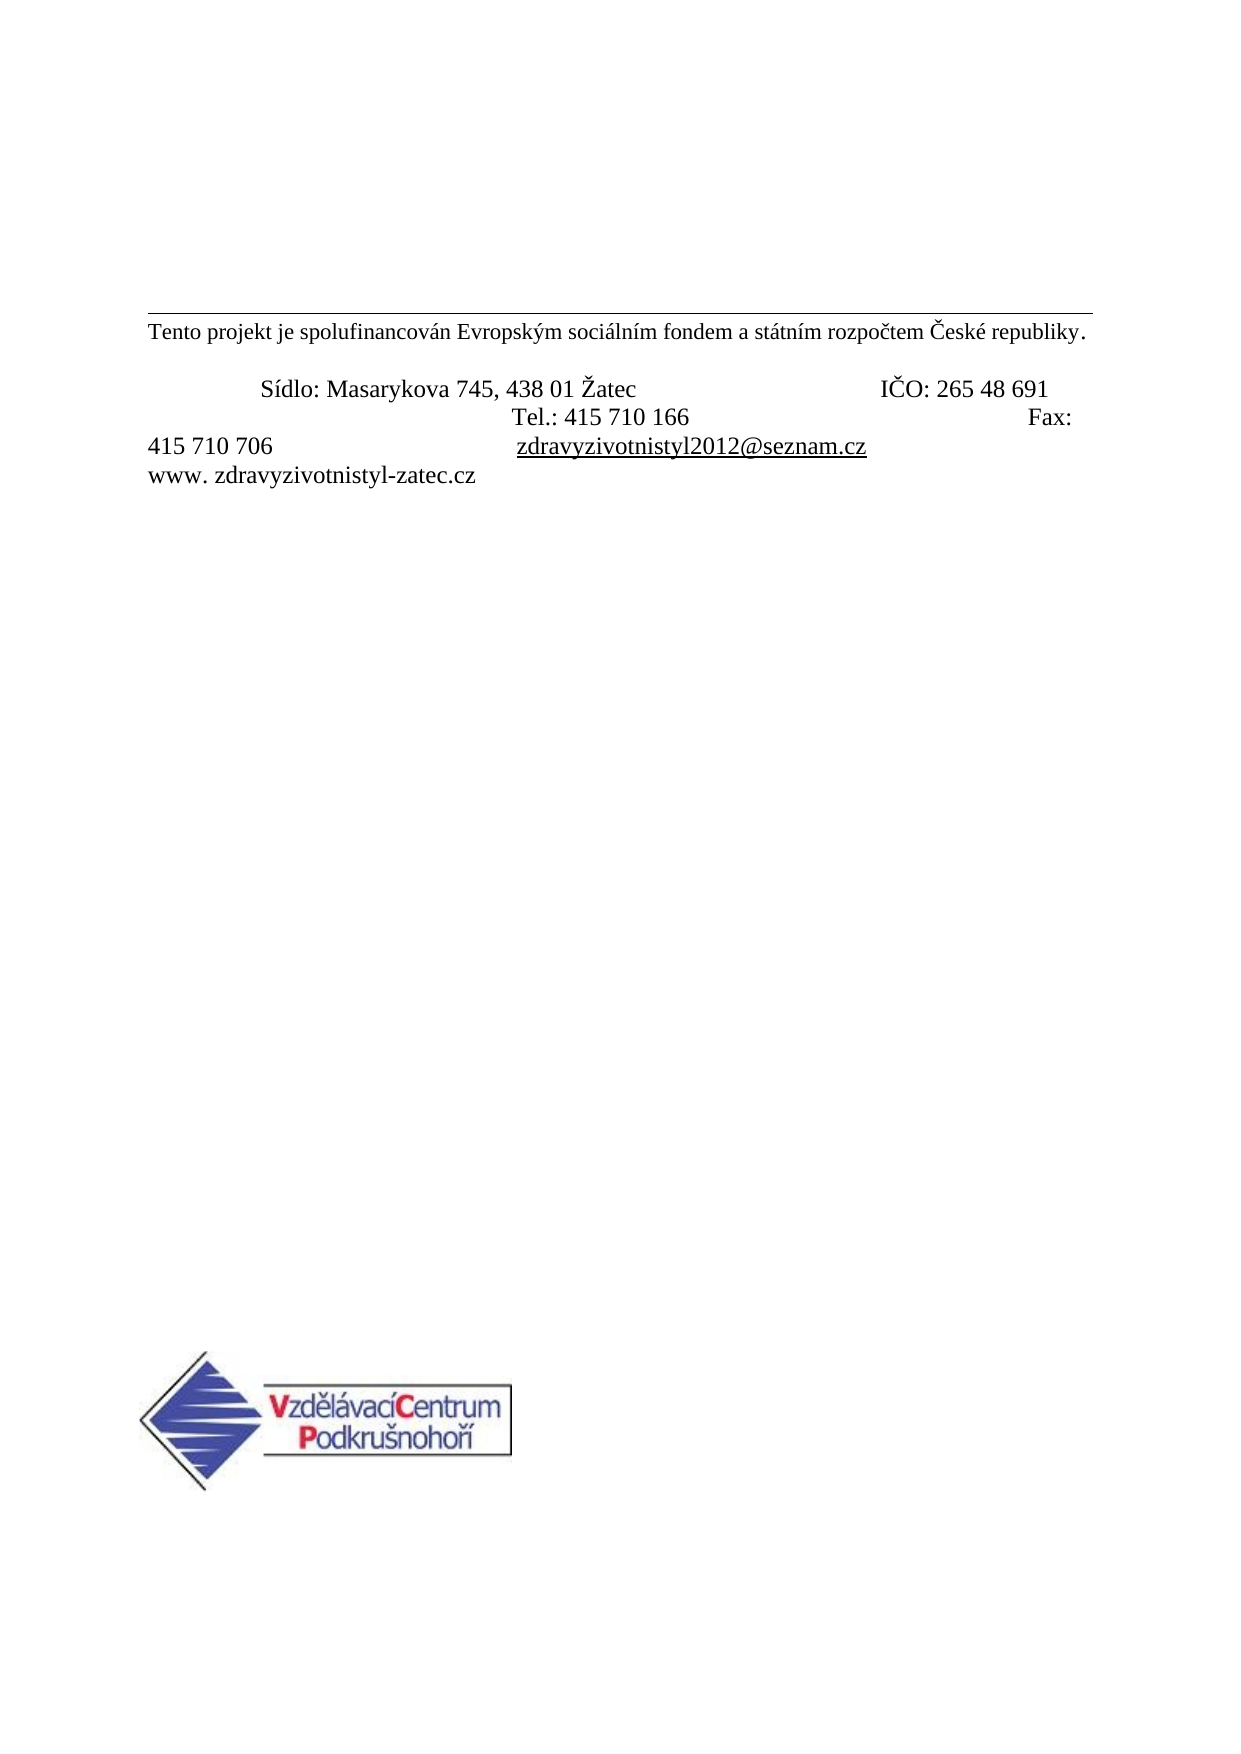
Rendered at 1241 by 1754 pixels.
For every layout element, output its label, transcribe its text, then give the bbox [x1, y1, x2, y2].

text Tento projekt je spolufinancován Evropským sociálním fondem a státním rozpočtem České republiky. [148, 314, 1093, 345]
text Sídlo: Masarykova 745, 438 01 Žatec IČO: 265 48 691 Tel.: 415 710 166 Fax: 415 710 706 zdravyzivotnistyl2012@seznam.cz www. zdravyzivotnistyl-zatec.cz [148, 374, 1093, 489]
picture [139, 1351, 512, 1492]
